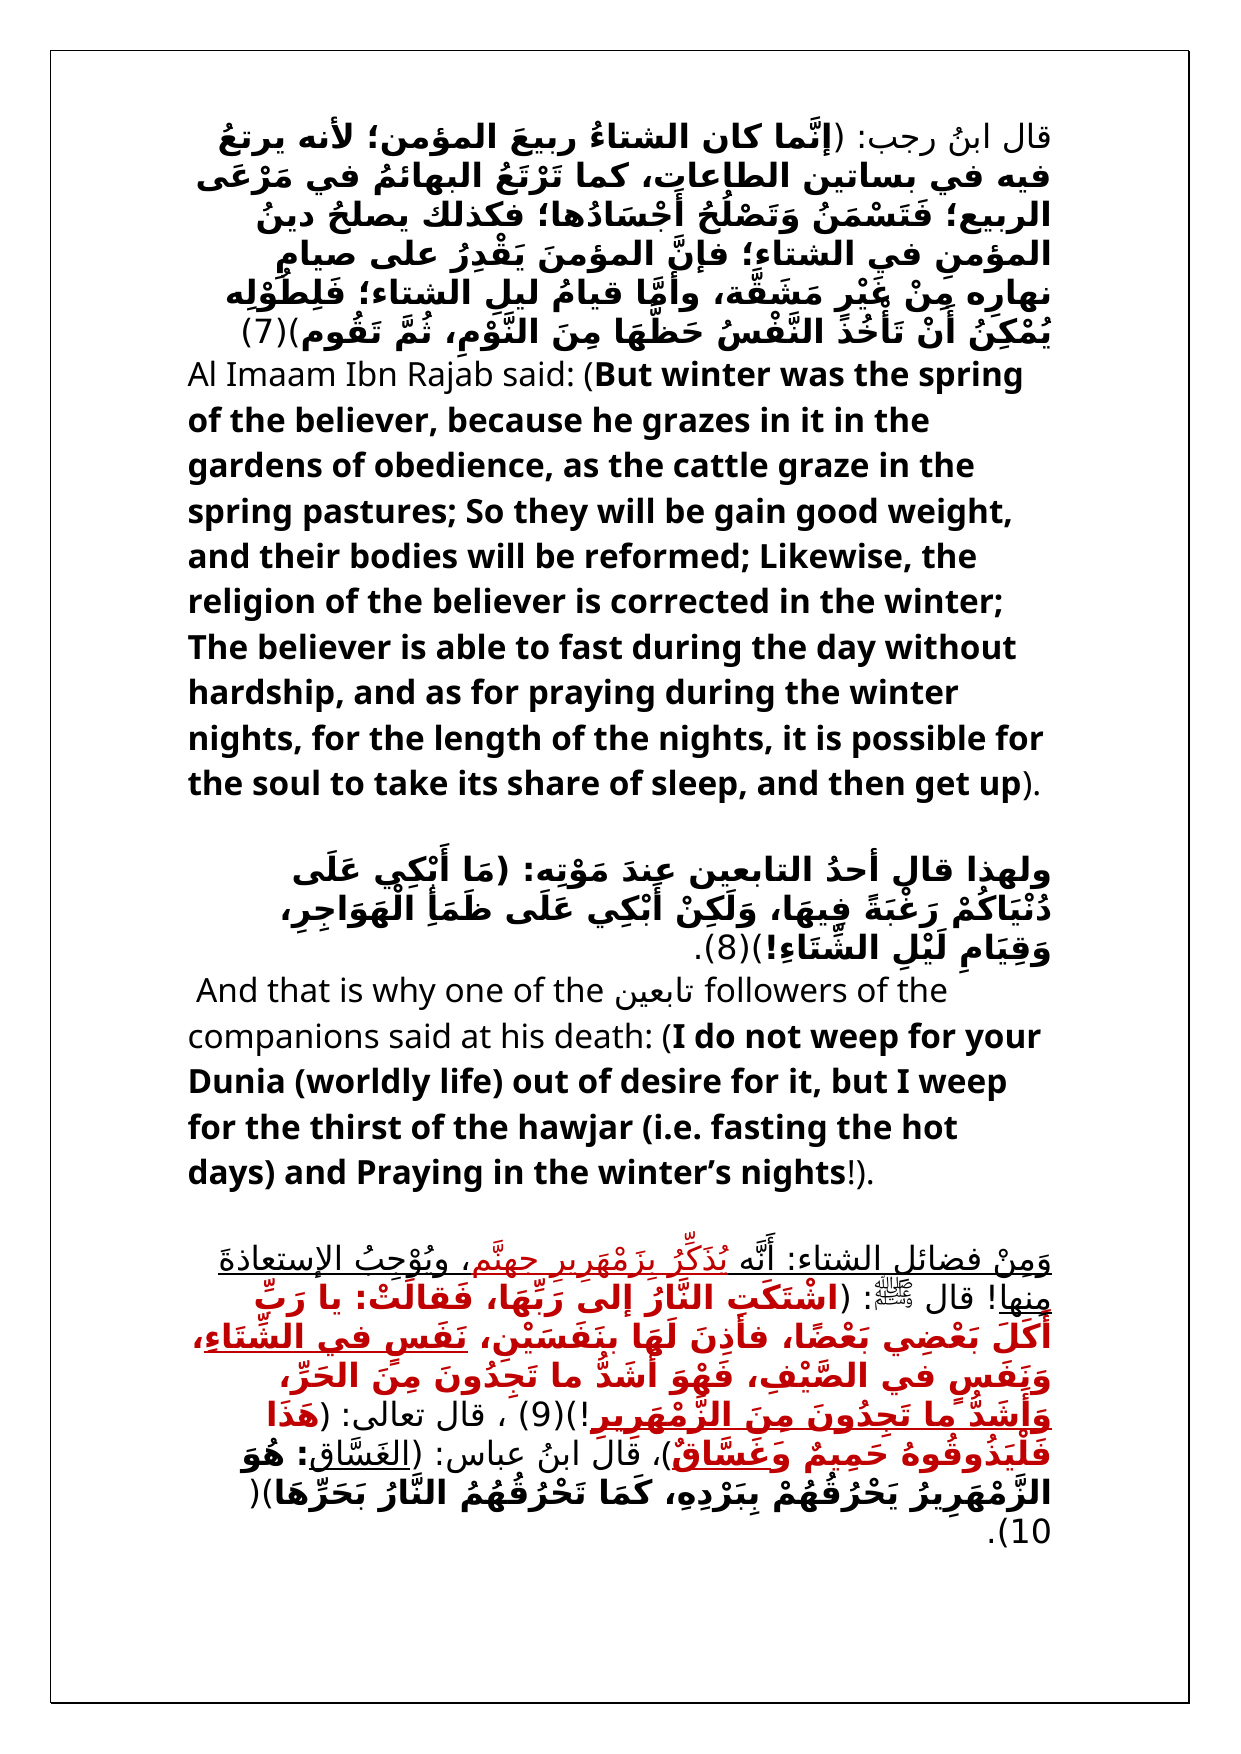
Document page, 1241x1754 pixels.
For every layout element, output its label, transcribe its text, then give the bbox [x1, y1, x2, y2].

text Al Imaam Ibn Rajab said: (But winter was the spring of the believer, because he grazes in it in the gardens of obedience, as the cattle graze in the spring pastures; So they will be gain good weight, and their bodies will be reformed; Likewise, the religion of the believer is corrected in the winter; The believer is able to fast during the day without hardship, and as for praying during the winter nights, for the length of the nights, it is possible for the soul to take its share of sleep, and then get up). [187, 351, 1052, 805]
text ولهذا قال أحدُ التابعين عندَ مَوْتِه: (مَا أَبْكِي عَلَى دُنْيَاكُمْ رَغْبَةً فِيهَا، وَلَكِنْ أَبْكِي عَلَى ظَمَأِ الْهَوَاجِرِ، وَقِيَامِ لَيْلِ الشِّتَاءِ!)(8). [187, 851, 1052, 967]
text قال ابنُ رجب: (إنَّما كان الشتاءُ ربيعَ المؤمن؛ لأنه يرتعُ فيه في بساتين الطاعات، كما تَرْتَعُ البهائمُ في مَرْعَى الربيع؛ فَتَسْمَنُ وَتَصْلُحُ أَجْسَادُها؛ فكذلك يصلحُ دينُ المؤمنِ في الشتاء؛ فإنَّ المؤمنَ يَقْدِرُ على صيامِ نهارِه مِنْ غَيْرِ مَشَقَّة، وأمَّا قيامُ ليلِ الشتاء؛ فَلِطُوْلِه يُمْكِنُ أَنْ تَأْخُذَ النَّفْسُ حَظَّهَا مِنَ النَّوْمِ، ثُمَّ تَقُوم)(7) [187, 118, 1052, 351]
text وَمِنْ فضائلِ الشتاء: أَنَّه يُذَكِّرُ بِزَمْهَرِيرِ جهنَّم، ويُوْجِبُ الإستعاذةَ مِنها! قال ﷺ: (اشْتَكَتِ النَّارُ إلى رَبِّهَا، فَقالَتْ: يا رَبِّ أَكَلَ بَعْضِي بَعْضًا، فأذِنَ لَهَا بنَفَسَيْنِ، نَفَسٍ في الشِّتَاءِ، وَنَفَسٍ في الصَّيْفِ، فَهْوَ أَشَدُّ ما تَجِدُونَ مِنَ الحَرِّ، وَأَشَدُّ ما تَجِدُونَ مِنَ الزَّمْهَرِيرِ!)(9) ، قال تعالى: ﴿هَذَا فَلْيَذُوقُوهُ حَمِيمٌ وَغَسَّاقٌ﴾، قال ابنُ عباس: (الغَسَّاق: هُوَ الزَّمْهَرِيرُ يَحْرُقُهُمْ بِبَرْدِهِ، كَمَا تَحْرُقُهُمُ النَّارُ بَحَرِّهَا)(10). [187, 1240, 1052, 1551]
text And that is why one of the تابعين followers of the companions said at his death: (I do not weep for your Dunia (worldly life) out of desire for it, but I weep for the thirst of the hawjar (i.e. fasting the hot days) and Praying in the winter’s nights!). [187, 967, 1052, 1194]
